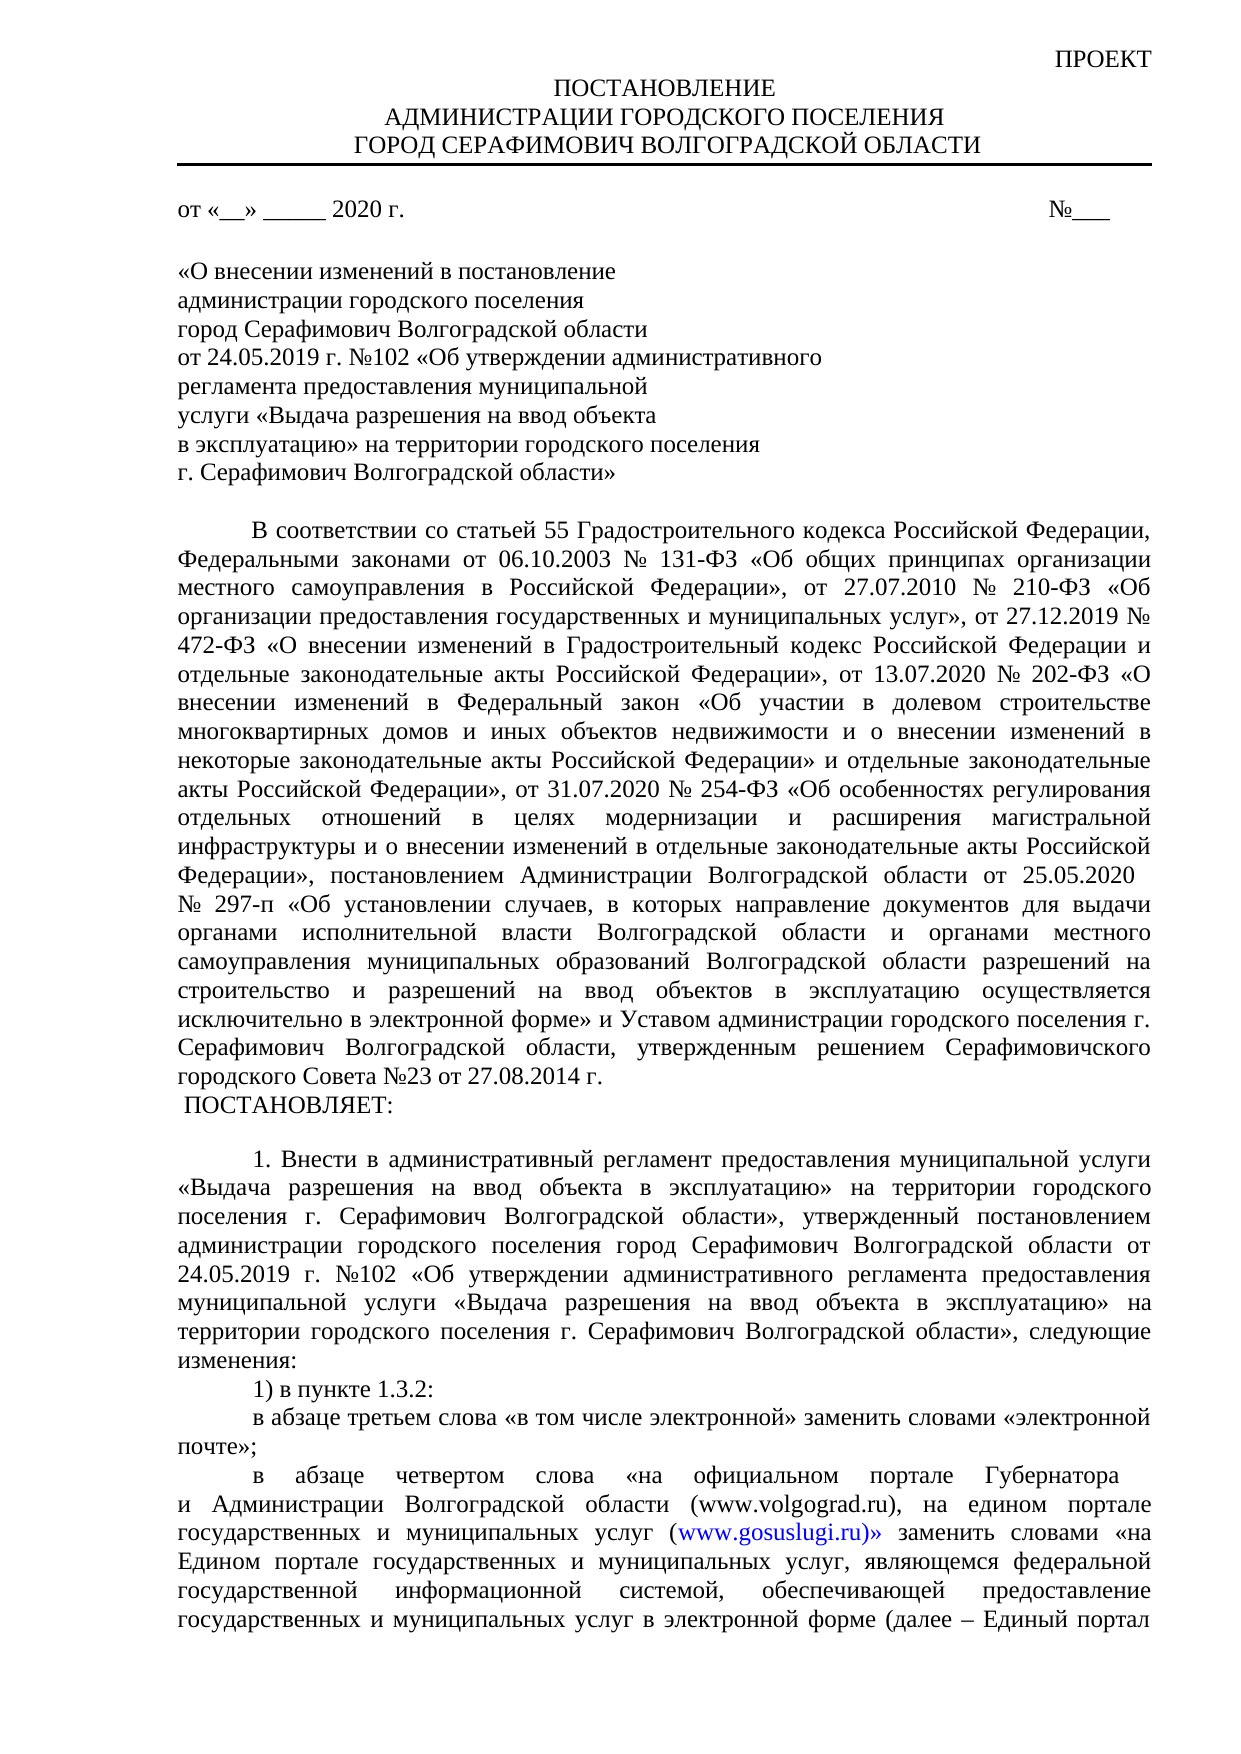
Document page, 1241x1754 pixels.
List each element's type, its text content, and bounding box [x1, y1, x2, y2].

text АДМИНИСТРАЦИИ ГОРОДСКОГО ПОСЕЛЕНИЯ [177, 102, 1152, 131]
text г. Серафимович Волгоградской области» [177, 457, 1152, 486]
text ПОСТАНОВЛЕНИЕ [177, 73, 1152, 102]
text услуги «Выдача разрешения на ввод объекта [177, 400, 1152, 429]
text ГОРОД СЕРАФИМОВИЧ ВОЛГОГРАДСКОЙ ОБЛАСТИ [177, 131, 1152, 163]
text ПОСТАНОВЛЯЕТ: [177, 1090, 1152, 1119]
text город Серафимович Волгоградской области [177, 314, 1152, 342]
text от 24.05.2019 г. №102 «Об утверждении административного [177, 342, 1152, 371]
text В соответствии со статьей 55 Градостроительного кодекса Российской Федерации, Федеральными законами от 06.10.2003 № 131-ФЗ «Об общих принципах организации местного самоуправления в Российской Федерации», от 27.07.2010 № 210-ФЗ «Об организации предоставления государственных и муниципальных услуг», от 27.12.2019 № 472-ФЗ «О внесении изменений в Градостроительный кодекс Российской Федерации и отдельные законодательные акты Российской Федерации», от 13.07.2020 № 202-ФЗ «О внесении изменений в Федеральный закон «Об участии в долевом строительстве многоквартирных домов и иных объектов недвижимости и о внесении изменений в некоторые законодательные акты Российской Федерации» и отдельные законодательные акты Российской Федерации», от 31.07.2020 № 254-ФЗ «Об особенностях регулирования отдельных отношений в целях модернизации и расширения магистральной инфраструктуры и о внесении изменений в отдельные законодательные акты Российской Федерации», постановлением Администрации Волгоградской области от 25.05.2020 № 297-п «Об установлении случаев, в которых направление документов для выдачи органами исполнительной власти Волгоградской области и органами местного самоуправления муниципальных образований Волгоградской области разрешений на строительство и разрешений на ввод объектов в эксплуатацию осуществляется исключительно в электронной форме» и Уставом администрации городского поселения г. Серафимович Волгоградской области, утвержденным решением Серафимовичского городского Совета №23 от 27.08.2014 г. [177, 515, 1152, 1090]
text администрации городского поселения [177, 285, 1152, 314]
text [177, 1460, 1152, 1632]
text от «__» _____ 2020 г. №___ [177, 194, 1152, 223]
text регламента предоставления муниципальной [177, 371, 1152, 400]
text «О внесении изменений в постановление [177, 256, 1152, 285]
text 1. Внести в административный регламент предоставления муниципальной услуги «Выдача разрешения на ввод объекта в эксплуатацию» на территории городского поселения г. Серафимович Волгоградской области», утвержденный постановлением администрации городского поселения город Серафимович Волгоградской области от 24.05.2019 г. №102 «Об утверждении административного регламента предоставления муниципальной услуги «Выдача разрешения на ввод объекта в эксплуатацию» на территории городского поселения г. Серафимович Волгоградской области», следующие изменения: [177, 1144, 1152, 1374]
text ПРОЕКТ [177, 44, 1152, 73]
text 1) в пункте 1.3.2: [177, 1374, 1152, 1402]
text в абзаце третьем слова «в том числе электронной» заменить словами «электронной почте»; [177, 1402, 1152, 1460]
text в эксплуатацию» на территории городского поселения [177, 429, 1152, 457]
